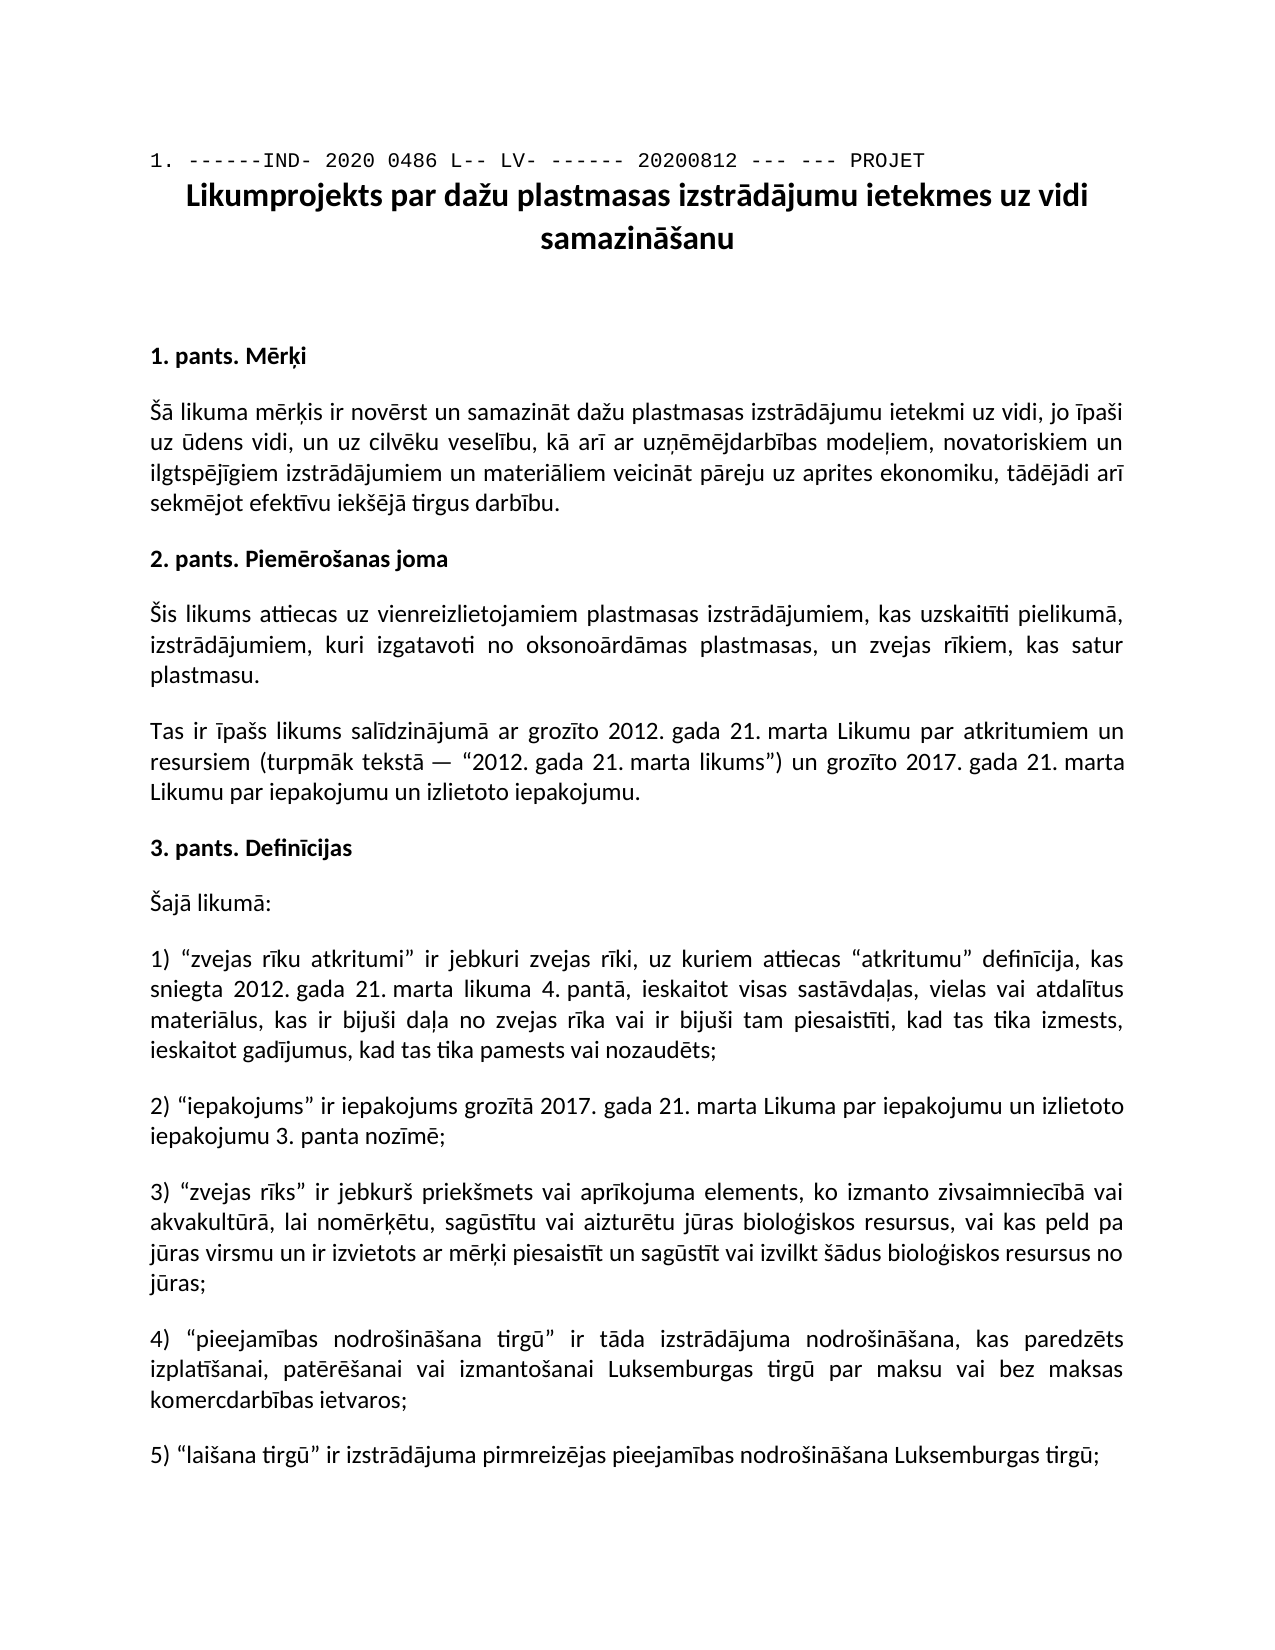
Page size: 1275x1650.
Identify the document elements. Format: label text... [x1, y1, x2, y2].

text 1. ------IND- 2020 0486 L-- LV- ------ 20200812 --- --- PROJET [150, 150, 1125, 174]
list 2) “iepakojums” ir iepakojums grozītā 2017. gada 21. marta Likuma par iepakojumu un izlietoto iepakojumu 3. panta nozīmē; [150, 1090, 1125, 1151]
list 1) “zvejas rīku atkritumi” ir jebkuri zvejas rīki, uz kuriem attiecas “atkritumu” definīcija, kas sniegta 2012. gada 21. marta likuma 4. pantā, ieskaitot visas sastāvdaļas, vielas vai atdalītus materiālus, kas ir bijuši daļa no zvejas rīka vai ir bijuši tam piesaistīti, kad tas tika izmests, ieskaitot gadījumus, kad tas tika pamests vai nozaudēts; [150, 943, 1125, 1065]
list 3. pants. Definīcijas [150, 832, 1125, 862]
list 5) “laišana tirgū” ir izstrādājuma pirmreizējas pieejamības nodrošināšana Luksemburgas tirgū; [150, 1439, 1125, 1470]
list Šajā likumā: [150, 887, 1125, 918]
list 1. pants. Mērķi [150, 340, 1125, 371]
list Tas ir īpašs likums salīdzinājumā ar grozīto 2012. gada 21. marta Likumu par atkritumiem un resursiem (turpmāk tekstā — “2012. gada 21. marta likums”) un grozīto 2017. gada 21. marta Likumu par iepakojumu un izlietoto iepakojumu. [150, 715, 1125, 807]
list Šis likums attiecas uz vienreizlietojamiem plastmasas izstrādājumiem, kas uzskaitīti pielikumā, izstrādājumiem, kuri izgatavoti no oksonoārdāmas plastmasas, un zvejas rīkiem, kas satur plastmasu. [150, 598, 1125, 690]
list Šā likuma mērķis ir novērst un samazināt dažu plastmasas izstrādājumu ietekmi uz vidi, jo īpaši uz ūdens vidi, un uz cilvēku veselību, kā arī ar uzņēmējdarbības modeļiem, novatoriskiem un ilgtspējīgiem izstrādājumiem un materiāliem veicināt pāreju uz aprites ekonomiku, tādējādi arī sekmējot efektīvu iekšējā tirgus darbību. [150, 396, 1125, 518]
list 2. pants. Piemērošanas joma [150, 543, 1125, 573]
list 4) “pieejamības nodrošināšana tirgū” ir tāda izstrādājuma nodrošināšana, kas paredzēts izplatīšanai, patērēšanai vai izmantošanai Luksemburgas tirgū par maksu vai bez maksas komercdarbības ietvaros; [150, 1323, 1125, 1414]
list 3) “zvejas rīks” ir jebkurš priekšmets vai aprīkojuma elements, ko izmanto zivsaimniecībā vai akvakultūrā, lai nomērķētu, sagūstītu vai aizturētu jūras bioloģiskos resursus, vai kas peld pa jūras virsmu un ir izvietots ar mērķi piesaistīt un sagūstīt vai izvilkt šādus bioloģiskos resursus no jūras; [150, 1176, 1125, 1298]
text Likumprojekts par dažu plastmasas izstrādājumu ietekmes uz vidi samazināšanu [150, 174, 1125, 257]
